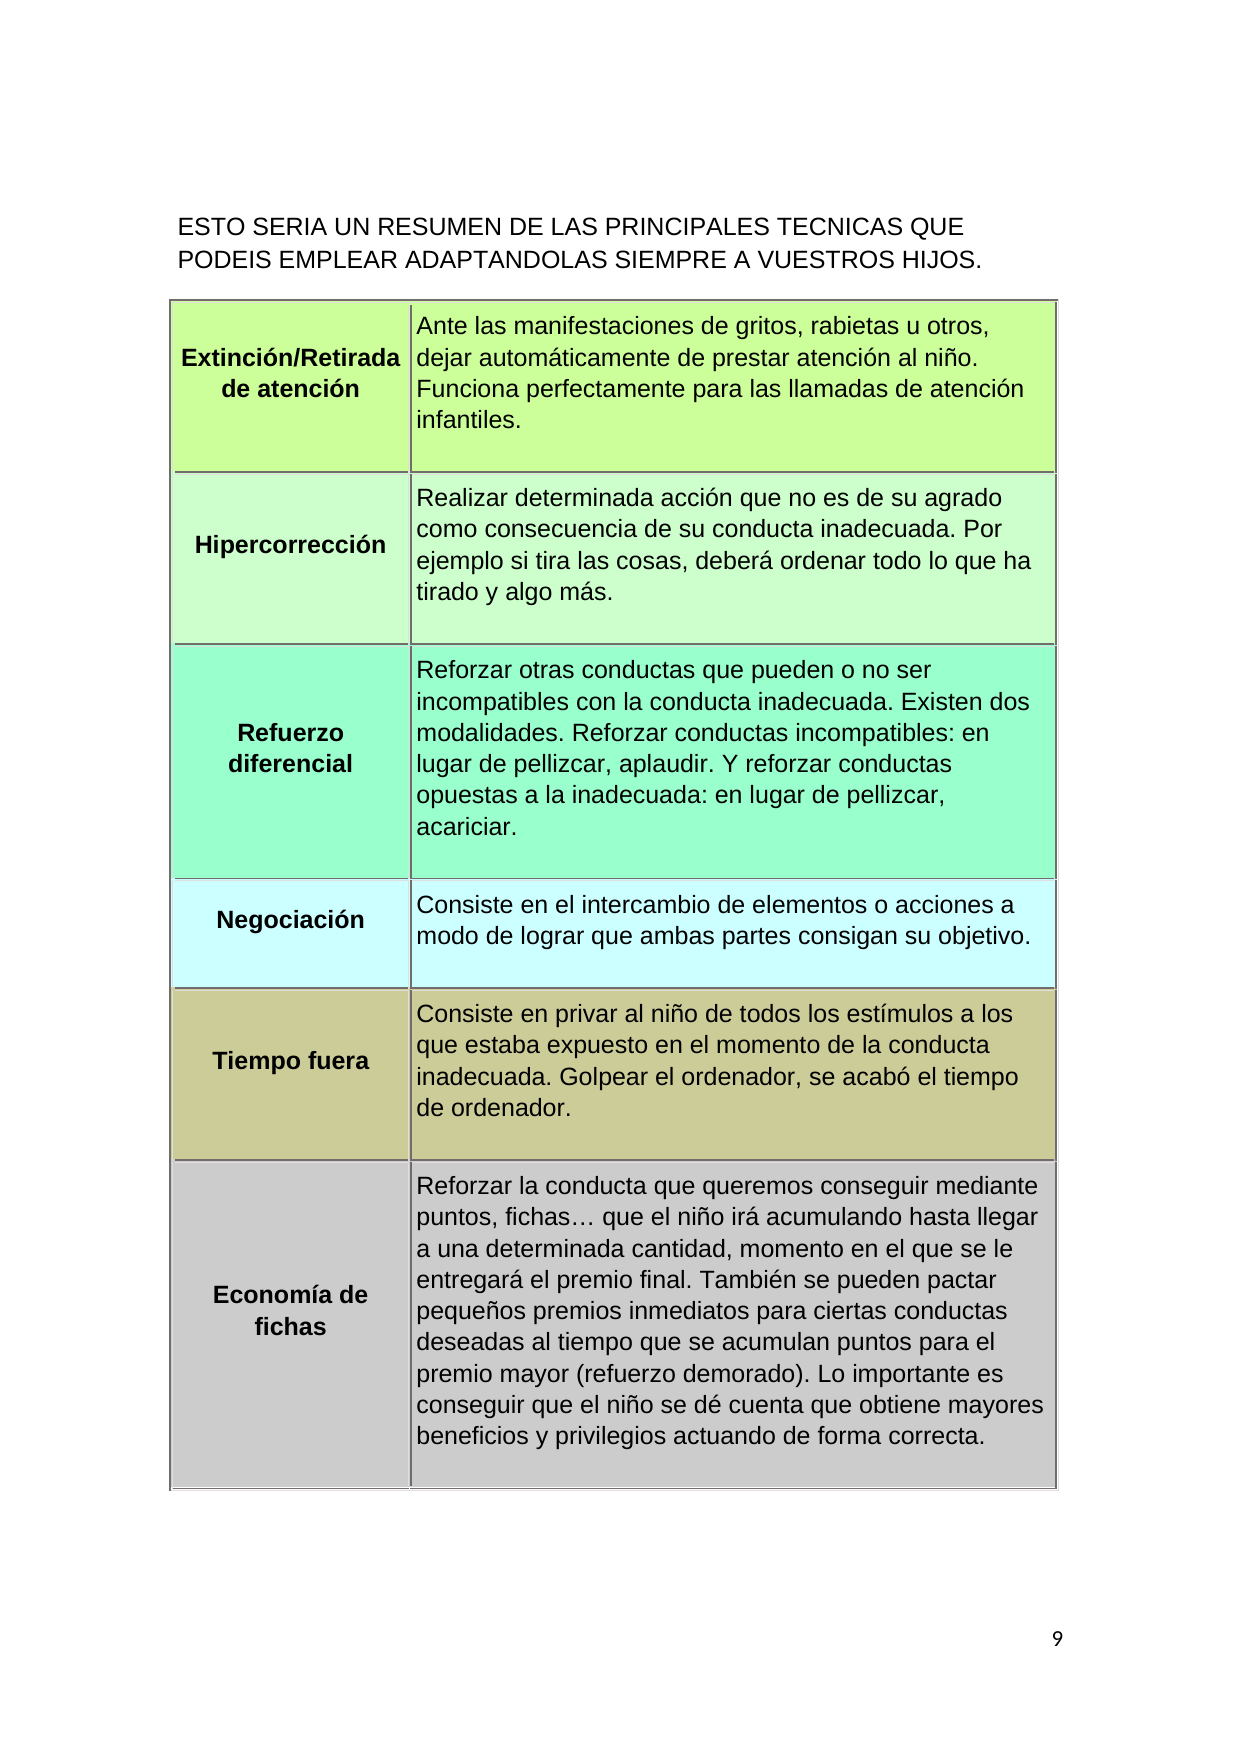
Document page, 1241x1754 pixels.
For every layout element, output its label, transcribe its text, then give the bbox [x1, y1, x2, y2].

table_cell Realizar determinada acción que no es de su agrado como consecuencia de su conducta inadecuada. Por ejemplo si tira las cosas, deberá ordenar todo lo que ha tirado y algo más. [412, 471, 1056, 643]
table_cell Negociación [171, 878, 410, 987]
table_cell Economía de fichas [173, 1159, 410, 1487]
table_header Ante las manifestaciones de gritos, rabietas u otros, dejar automáticamente de prestar atención al niño. Funciona perfectamente para las llamadas de atención infantiles. [410, 303, 1055, 471]
text ESTO SERIA UN RESUMEN DE LAS PRINCIPALES TECNICAS QUE PODEIS EMPLEAR ADAPTANDOLAS SIEMPRE A VUESTROS HIJOS. [177, 212, 1063, 274]
table_header Extinción/Retirada de atención [173, 301, 410, 471]
table_cell Refuerzo diferencial [173, 643, 408, 878]
table_cell Reforzar otras conductas que pueden o no ser incompatibles con la conducta inadecuada. Existen dos modalidades. Reforzar conductas incompatibles: en lugar de pellizcar, aplaudir. Y reforzar conductas opuestas a la inadecuada: en lugar de pellizcar, acariciar. [412, 643, 1056, 878]
table_cell Consiste en el intercambio de elementos o acciones a modo de lograr que ambas partes consigan su objetivo. [410, 878, 1057, 987]
table_cell Hipercorrección [173, 471, 408, 643]
table_cell Consiste en privar al niño de todos los estímulos a los que estaba expuesto en el momento de la conducta inadecuada. Golpear el ordenador, se acabó el tiempo de ordenador. [412, 987, 1056, 1159]
table_cell Tiempo fuera [173, 987, 408, 1159]
table_cell Reforzar la conducta que queremos conseguir mediante puntos, fichas… que el niño irá acumulando hasta llegar a una determinada cantidad, momento en el que se le entregará el premio final. También se pueden pactar pequeños premios inmediatos para ciertas conductas deseadas al tiempo que se acumulan puntos para el premio mayor (refuerzo demorado). Lo importante es conseguir que el niño se dé cuenta que obtiene mayores beneficios y privilegios actuando de forma correcta. [410, 1159, 1056, 1487]
